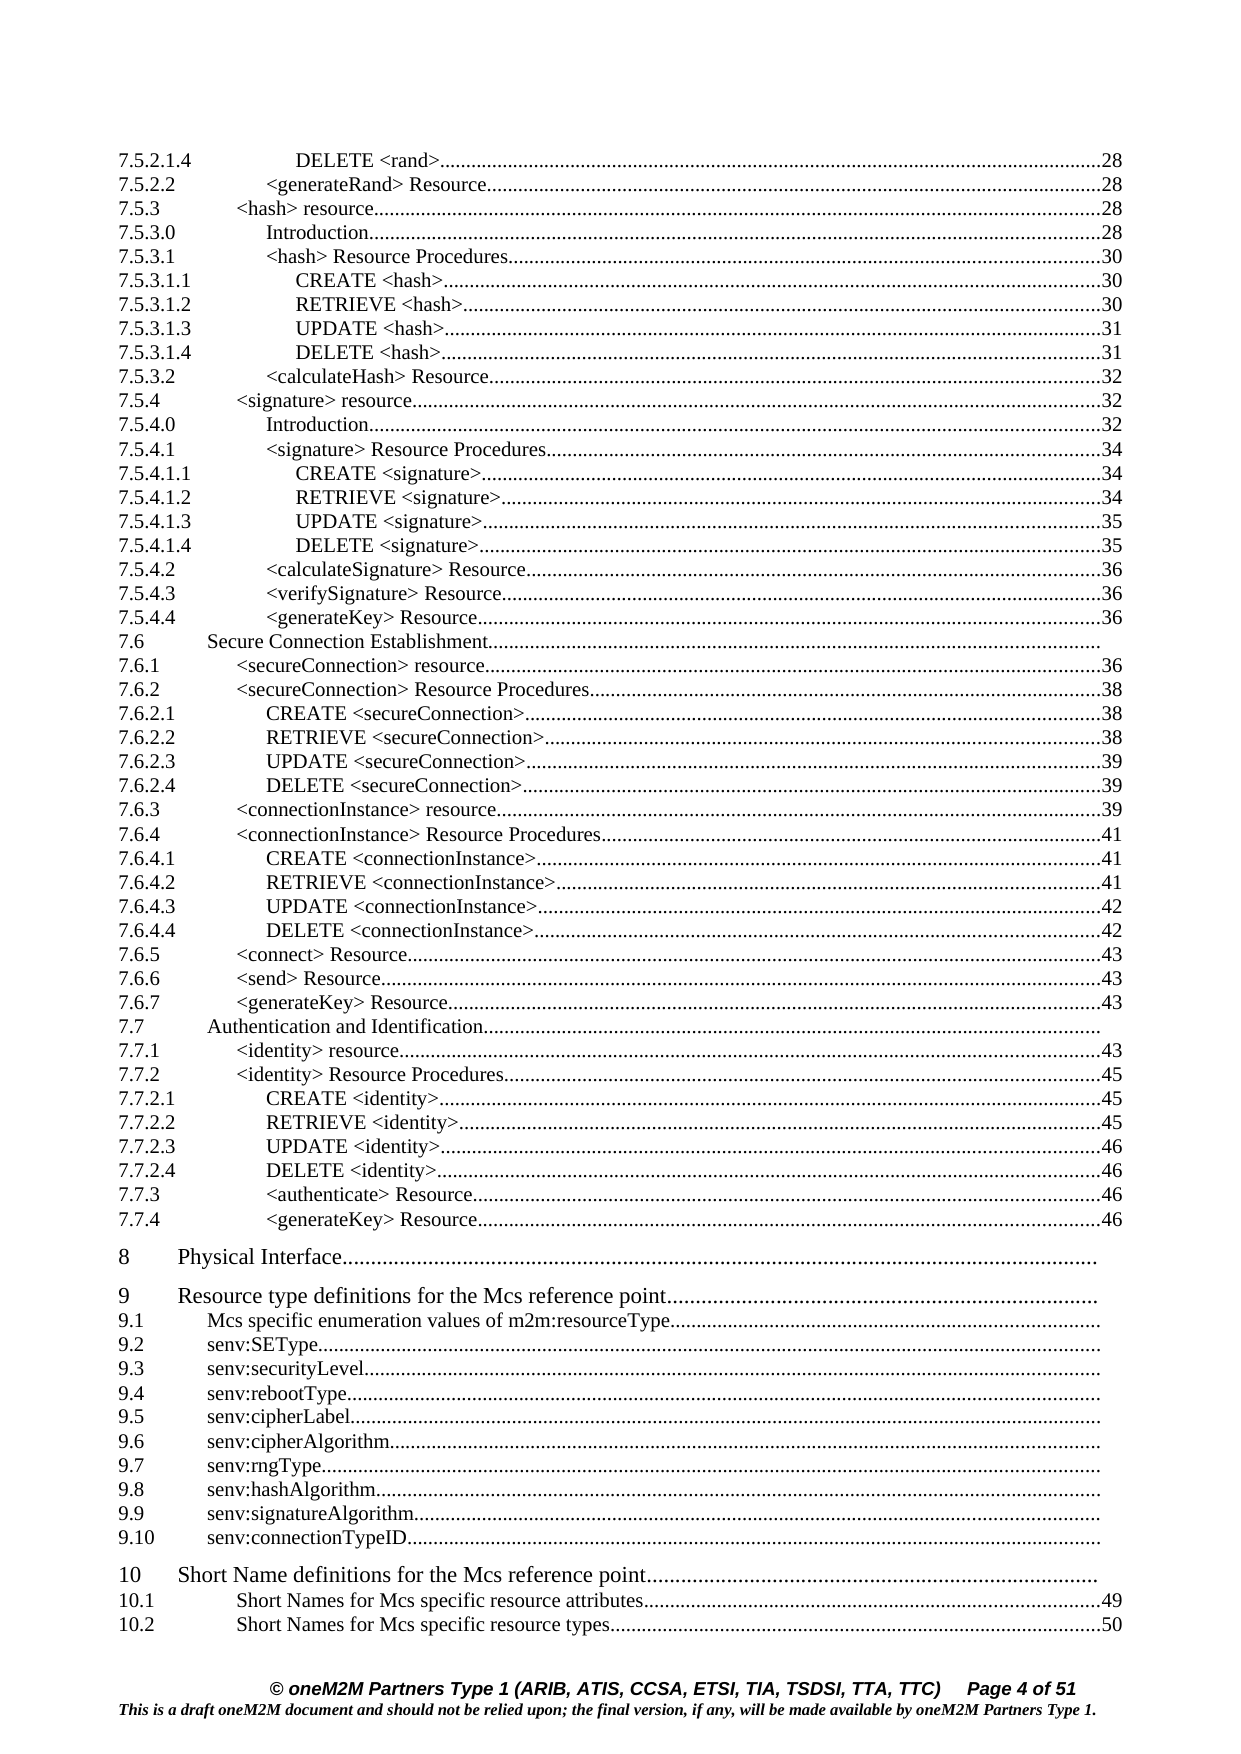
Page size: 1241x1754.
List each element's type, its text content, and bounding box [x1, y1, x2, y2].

text 9.10 senv:connectionTypeID 49 [118, 1525, 1078, 1549]
text 7.5.3.1.4 DELETE <hash> 31 [118, 340, 1122, 364]
text 7.5.3.2 <calculateHash> Resource 32 [118, 364, 1122, 388]
text 7.6.4.2 RETRIEVE <connectionInstance> 41 [118, 869, 1122, 894]
text 9 Resource type definitions for the Mcs reference point 47 [118, 1282, 1078, 1308]
text 7.6.4.3 UPDATE <connectionInstance> 42 [118, 894, 1122, 918]
text 7.5.4.0 Introduction 32 [118, 412, 1122, 436]
text 7.6.2.1 CREATE <secureConnection> 38 [118, 701, 1122, 725]
text 7.7.1 <identity> resource 43 [118, 1038, 1122, 1062]
text 7.7.2.2 RETRIEVE <identity> 45 [118, 1110, 1122, 1134]
text 9.8 senv:hashAlgorithm 48 [118, 1477, 1078, 1501]
text 7.6.2.4 DELETE <secureConnection> 39 [118, 773, 1122, 797]
text 9.4 senv:rebootType 48 [118, 1380, 1078, 1404]
text 7.6.1 <secureConnection> resource 36 [118, 653, 1122, 677]
text 7.5.2.1.4 DELETE <rand> 28 [118, 148, 1122, 172]
text 7.6.4 <connectionInstance> Resource Procedures 41 [118, 821, 1122, 846]
text 9.7 senv:rngType 48 [118, 1453, 1078, 1477]
text 7.5.3.1.2 RETRIEVE <hash> 30 [118, 292, 1122, 316]
text 7.5.4.1.2 RETRIEVE <signature> 34 [118, 484, 1122, 509]
text 9.6 senv:cipherAlgorithm 48 [118, 1428, 1078, 1453]
text 7.6.2 <secureConnection> Resource Procedures 38 [118, 677, 1122, 701]
text 7.6.4.1 CREATE <connectionInstance> 41 [118, 846, 1122, 869]
text 7.5.4.1.3 UPDATE <signature> 35 [118, 509, 1122, 533]
text 7.7.4 <generateKey> Resource 46 [118, 1206, 1122, 1231]
text 7.5.4.1.1 CREATE <signature> 34 [118, 461, 1122, 484]
text 7.7.2.1 CREATE <identity> 45 [118, 1086, 1122, 1110]
text 7.6.2.2 RETRIEVE <secureConnection> 38 [118, 725, 1122, 749]
text 9.5 senv:cipherLabel 48 [118, 1404, 1078, 1428]
text 9.3 senv:securityLevel 47 [118, 1356, 1078, 1380]
text 7.7.2 <identity> Resource Procedures 45 [118, 1062, 1122, 1086]
text 7.7 Authentication and Identification 43 [118, 1014, 1078, 1038]
text 9.1 Mcs specific enumeration values of m2m:resourceType 47 [118, 1308, 1078, 1332]
text 7.5.4.1.4 DELETE <signature> 35 [118, 533, 1122, 557]
text 9.2 senv:SEType 47 [118, 1332, 1078, 1356]
text 7.6.5 <connect> Resource 43 [118, 942, 1122, 966]
text 7.5.3.0 Introduction 28 [118, 220, 1122, 244]
text 7.6.3 <connectionInstance> resource 39 [118, 797, 1122, 821]
text 10.1 Short Names for Mcs specific resource attributes 49 [118, 1588, 1122, 1612]
text 7.5.4 <signature> resource 32 [118, 388, 1122, 412]
text 7.5.4.1 <signature> Resource Procedures 34 [118, 436, 1122, 461]
text 7.7.3 <authenticate> Resource 46 [118, 1182, 1122, 1206]
text 7.5.4.2 <calculateSignature> Resource 36 [118, 557, 1122, 581]
text 7.5.2.2 <generateRand> Resource 28 [118, 172, 1122, 196]
text 7.7.2.3 UPDATE <identity> 46 [118, 1134, 1122, 1158]
text 7.5.3 <hash> resource 28 [118, 196, 1122, 220]
text 7.6 Secure Connection Establishment 36 [118, 629, 1078, 653]
text 7.5.3.1 <hash> Resource Procedures 30 [118, 244, 1122, 268]
text 7.7.2.4 DELETE <identity> 46 [118, 1158, 1122, 1182]
text 7.6.6 <send> Resource 43 [118, 966, 1122, 990]
text 7.6.4.4 DELETE <connectionInstance> 42 [118, 918, 1122, 942]
text 7.5.4.3 <verifySignature> Resource 36 [118, 581, 1122, 605]
text 10 Short Name definitions for the Mcs reference point 49 [118, 1561, 1078, 1588]
text 7.5.4.4 <generateKey> Resource 36 [118, 605, 1122, 629]
text 7.5.3.1.1 CREATE <hash> 30 [118, 268, 1122, 292]
text 7.5.3.1.3 UPDATE <hash> 31 [118, 316, 1122, 340]
text 9.9 senv:signatureAlgorithm 49 [118, 1501, 1078, 1525]
text 10.2 Short Names for Mcs specific resource types 50 [118, 1612, 1122, 1636]
text 7.6.2.3 UPDATE <secureConnection> 39 [118, 749, 1122, 773]
text 7.6.7 <generateKey> Resource 43 [118, 990, 1122, 1014]
text 8 Physical Interface 47 [118, 1243, 1078, 1269]
